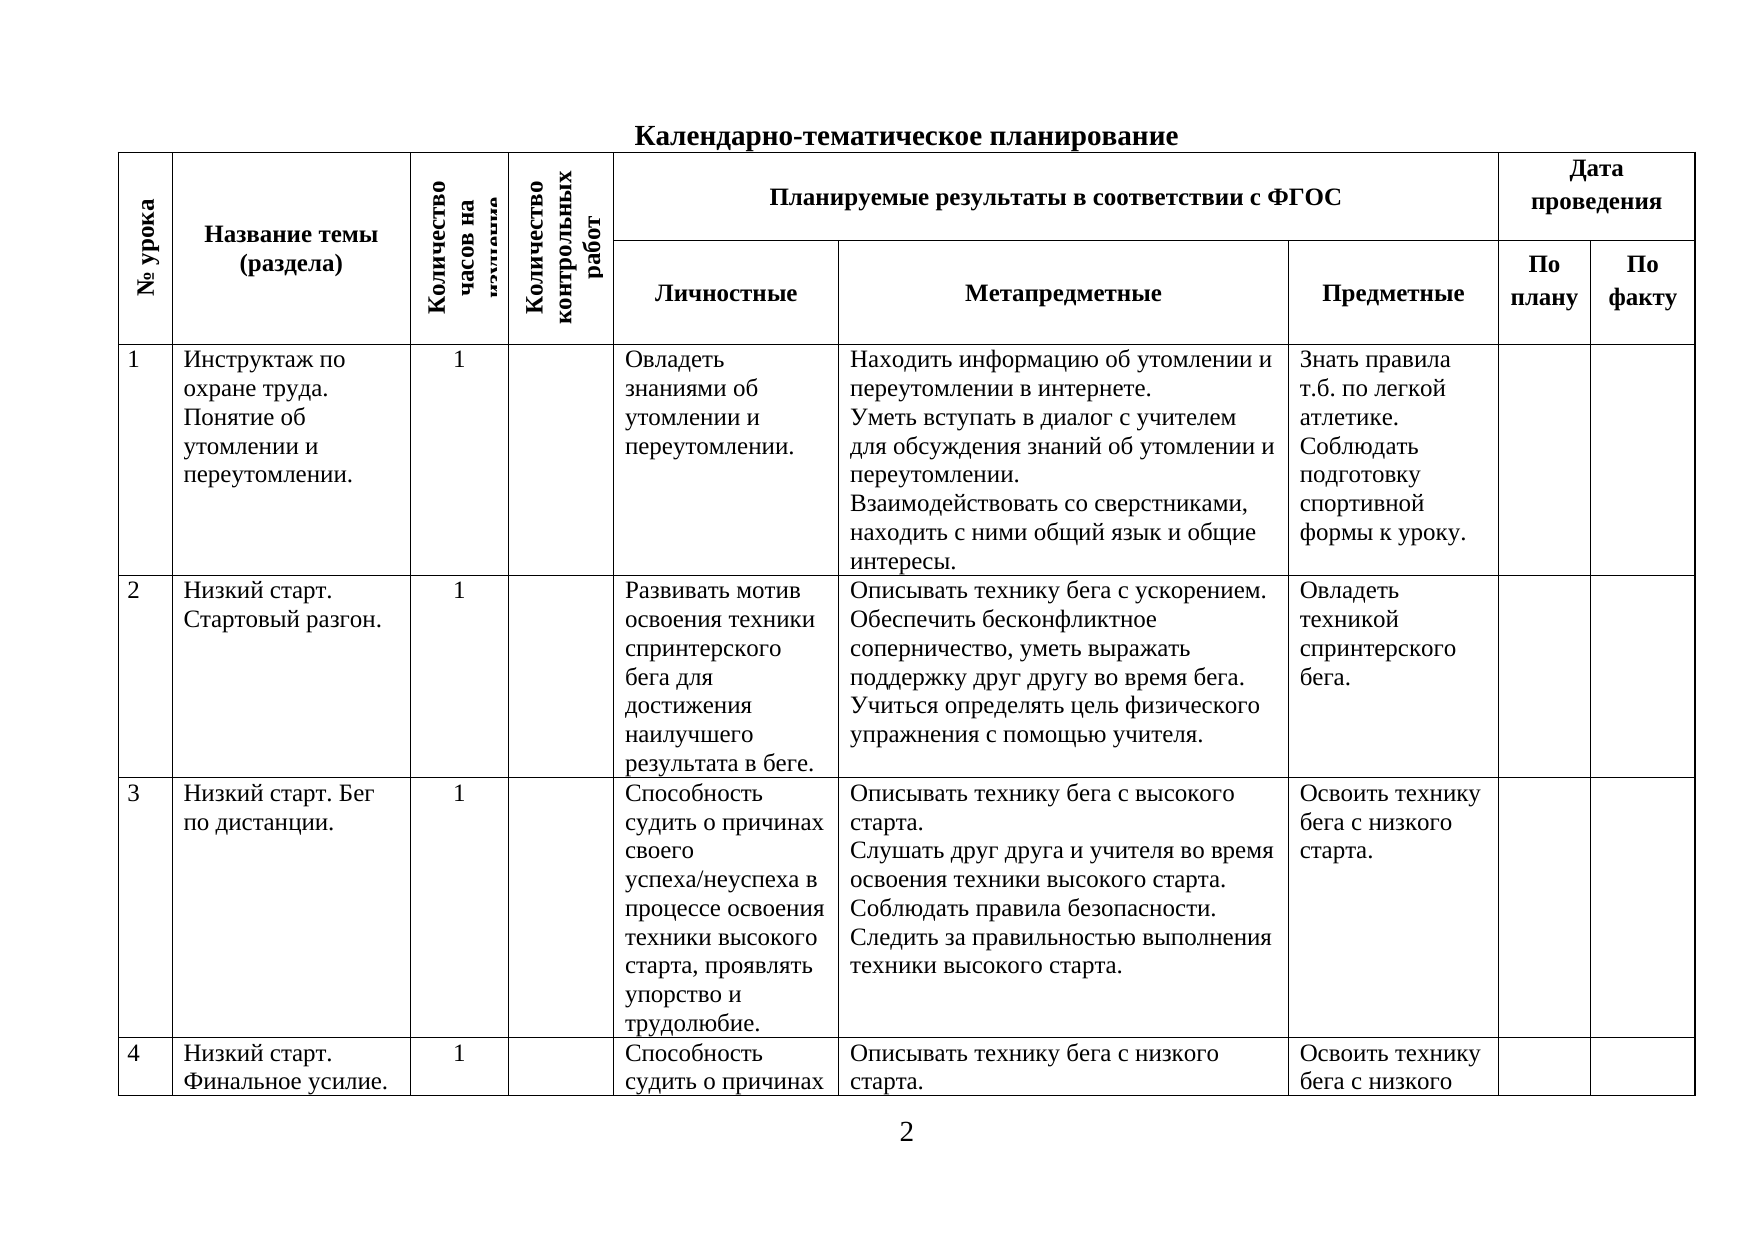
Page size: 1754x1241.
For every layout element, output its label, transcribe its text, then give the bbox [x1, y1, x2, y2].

table_cell 1 [411, 345, 508, 574]
table_cell 1 [411, 576, 508, 777]
text Календарно-тематическое планирование [118, 118, 1695, 152]
table_cell Знать правила т.б. по легкой атлетике. Соблюдать подготовку спортивной формы к уроку. [1289, 345, 1498, 574]
table_cell [509, 576, 613, 777]
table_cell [839, 1038, 1288, 1095]
table_cell Находить информацию об утомлении и переутомлении в интернете. Уметь вступать в диалог с учителем для обсуждения знаний об утомлении и переутомлении. Взаимодействовать со сверстниками, находить с ними общий язык и общие интересы. [839, 345, 1288, 574]
table_cell [1591, 345, 1694, 574]
table_cell [119, 778, 172, 1037]
table_cell Освоить технику бега с низкого старта. [1289, 778, 1498, 1037]
table_cell Низкий старт. Стартовый разгон. [173, 576, 410, 777]
table_cell [119, 576, 172, 777]
table_cell Способность судить о причинах своего успеха/неуспеха в процессе освоения техники высокого старта, проявлять упорство и трудолюбие. [614, 778, 838, 1037]
table_cell 1 [411, 778, 508, 1037]
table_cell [1289, 1038, 1498, 1095]
table_cell Овладеть знаниями об утомлении и переутомлении. [614, 345, 838, 574]
table_header Дата проведения [1499, 153, 1694, 240]
table_cell По факту [1591, 241, 1694, 343]
table_cell Инструктаж по охране труда. Понятие об утомлении и переутомлении. [173, 345, 410, 574]
table_cell Низкий старт. Бег по дистанции. [173, 778, 410, 1037]
table_cell [509, 778, 613, 1037]
table_cell [1499, 576, 1590, 777]
table_cell Предметные [1289, 241, 1498, 343]
table_cell [1499, 345, 1590, 574]
table_cell По плану [1499, 241, 1590, 343]
table_cell [1591, 576, 1694, 777]
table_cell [614, 1038, 838, 1095]
table_cell Описывать технику бега с высокого старта. Слушать друг друга и учителя во время освоения техники высокого старта. Соблюдать правила безопасности. Следить за правильностью выполнения техники высокого старта. [839, 778, 1288, 1037]
table_cell Описывать технику бега с ускорением. Обеспечить бесконфликтное соперничество, уметь выражать поддержку друг другу во время бега. Учиться определять цель физического упражнения с помощью учителя. [839, 576, 1288, 777]
table_cell [509, 1038, 613, 1095]
table_cell [1591, 1038, 1694, 1095]
table_header Планируемые результаты в соответствии с ФГОС [614, 153, 1498, 240]
table_cell [1591, 778, 1694, 1037]
table_cell [1499, 778, 1590, 1037]
table_header Название темы (раздела) [173, 153, 410, 343]
table_header Количество контрольных работ [509, 153, 613, 343]
table_header Количество часов на изучение [411, 153, 508, 343]
table_header № урока [119, 153, 172, 343]
table_cell [119, 345, 172, 574]
table_cell 1 [411, 1038, 508, 1095]
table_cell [173, 1038, 410, 1095]
table_cell [119, 1038, 172, 1095]
table_cell Овладеть техникой спринтерского бега. [1289, 576, 1498, 777]
table_cell Метапредметные [839, 241, 1288, 343]
table_cell Развивать мотив освоения техники спринтерского бега для достижения наилучшего результата в беге. [614, 576, 838, 777]
table_cell [509, 345, 613, 574]
table_cell [1499, 1038, 1590, 1095]
table_cell Личностные [614, 241, 838, 343]
